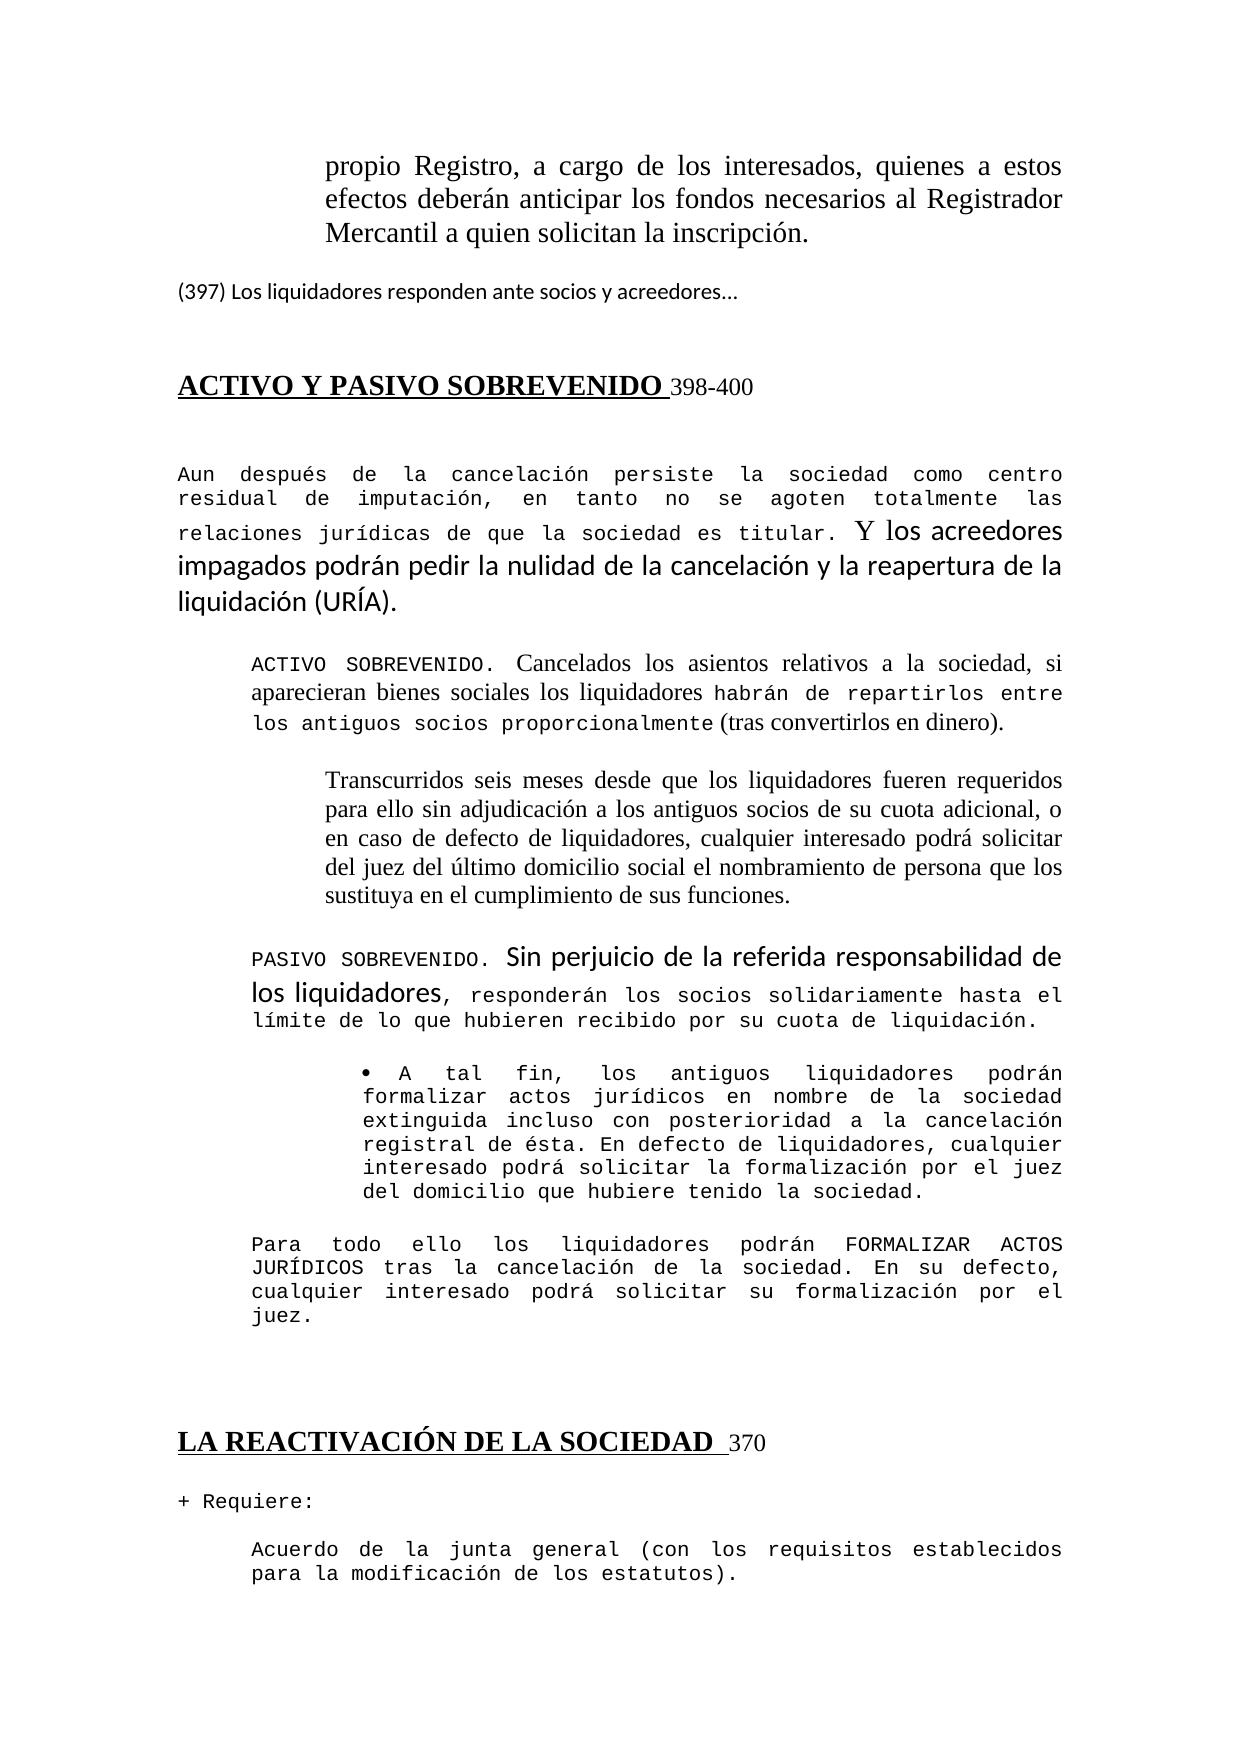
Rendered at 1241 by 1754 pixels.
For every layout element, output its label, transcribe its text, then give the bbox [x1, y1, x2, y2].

list A tal fin, los antiguos liquidadores podrán formalizar actos jurídicos en nombre de la sociedad extinguida incluso con posterioridad a la cancelación registral de ésta. En defecto de liquidadores, cualquier interesado podrá solicitar la formalización por el juez del domicilio que hubiere tenido la sociedad. [362, 1063, 1063, 1204]
text + Requiere: [177, 1492, 1063, 1515]
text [325, 148, 1063, 248]
text LA REACTIVACIÓN DE LA SOCIEDAD 370 [177, 1424, 1063, 1458]
text Para todo ello los liquidadores podrán FORMALIZAR ACTOS JURÍDICOS tras la cancelación de la sociedad. En su defecto, cualquier interesado podrá solicitar su formalización por el juez. [251, 1234, 1063, 1328]
text Transcurridos seis meses desde que los liquidadores fueren requeridos para ello sin adjudicación a los antiguos socios de su cuota adicional, o en caso de defecto de liquidadores, cualquier interesado podrá solicitar del juez del último domicilio social el nombramiento de persona que los sustituya en el cumplimiento de sus funciones. [325, 766, 1063, 909]
text ACTIVO SOBREVENIDO. Cancelados los asientos relativos a la sociedad, si aparecieran bienes sociales los liquidadores habrán de repartirlos entre los antiguos socios proporcionalmente (tras convertirlos en dinero). [251, 648, 1063, 736]
text PASIVO SOBREVENIDO. Sin perjuicio de la referida responsabilidad de los liquidadores, responderán los socios solidariamente hasta el límite de lo que hubieren recibido por su cuota de liquidación. [251, 938, 1063, 1033]
text Acuerdo de la junta general (con los requisitos establecidos para la modificación de los estatutos). [251, 1539, 1063, 1586]
text ACTIVO Y PASIVO SOBREVENIDO 398-400 [177, 368, 1063, 402]
text Aun después de la cancelación persiste la sociedad como centro residual de imputación, en tanto no se agoten totalmente las relaciones jurídicas de que la sociedad es titular. Y los acreedores impagados podrán pedir la nulidad de la cancelación y la reapertura de la liquidación (URÍA). [177, 464, 1063, 618]
text (397) Los liquidadores responden ante socios y acreedores... [177, 277, 1063, 305]
